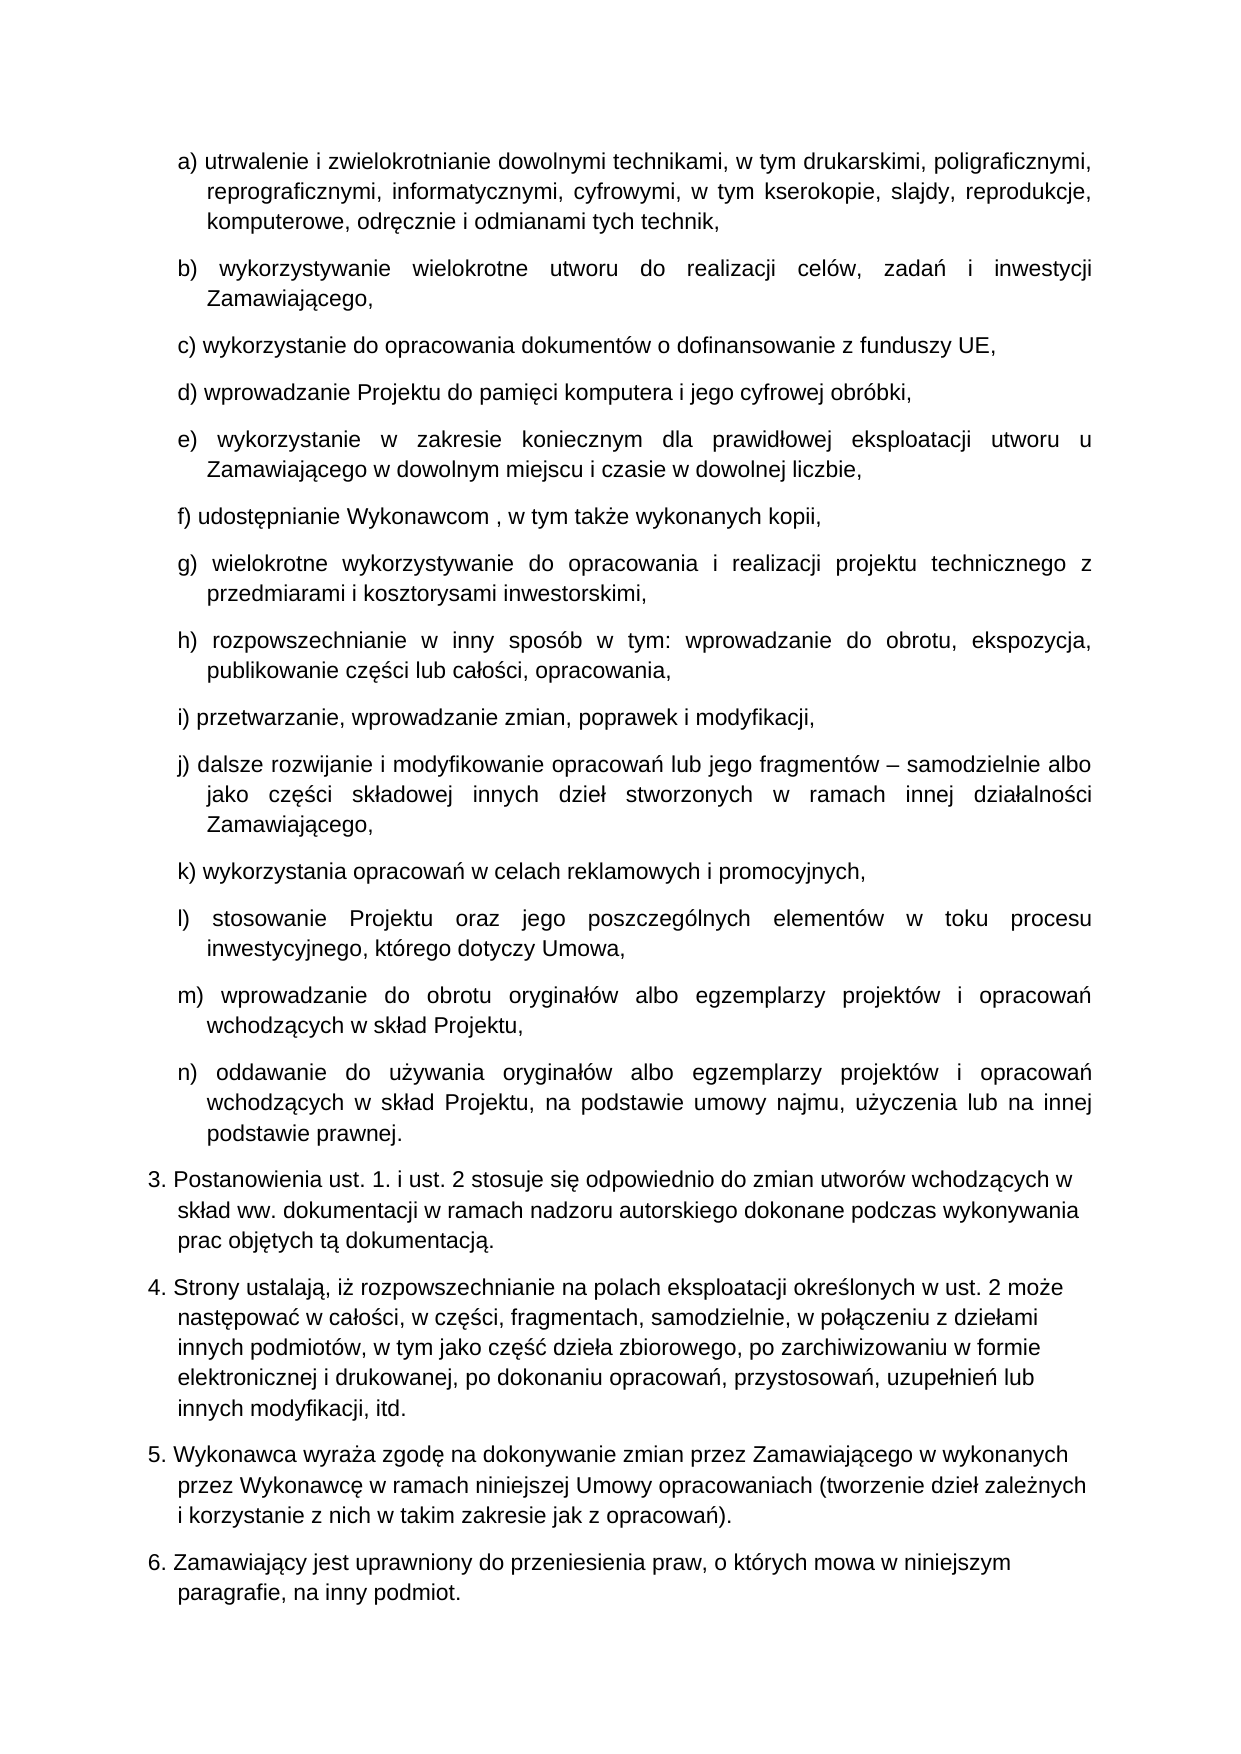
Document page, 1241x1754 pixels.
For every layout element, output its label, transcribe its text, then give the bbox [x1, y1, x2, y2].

text 4. Strony ustalają, iż rozpowszechnianie na polach eksploatacji określonych w ust. 2 może następować w całości, w części, fragmentach, samodzielnie, w połączeniu z dziełami innych podmiotów, w tym jako część dzieła zbiorowego, po zarchiwizowaniu w formie elektronicznej i drukowanej, po dokonaniu opracowań, przystosowań, uzupełnień lub innych modyfikacji, itd. [148, 1274, 1093, 1421]
text c) wykorzystanie do opracowania dokumentów o dofinansowanie z funduszy UE, [177, 332, 1093, 358]
text 3. Postanowienia ust. 1. i ust. 2 stosuje się odpowiednio do zmian utworów wchodzących w skład ww. dokumentacji w ramach nadzoru autorskiego dokonane podczas wykonywania prac objętych tą dokumentacją. [148, 1166, 1093, 1253]
text g) wielokrotne wykorzystywanie do opracowania i realizacji projektu technicznego z przedmiarami i kosztorysami inwestorskimi, [177, 550, 1093, 606]
text m) wprowadzanie do obrotu oryginałów albo egzemplarzy projektów i opracowań wchodzących w skład Projektu, [177, 982, 1093, 1038]
text d) wprowadzanie Projektu do pamięci komputera i jego cyfrowej obróbki, [177, 379, 1093, 405]
text 5. Wykonawca wyraża zgodę na dokonywanie zmian przez Zamawiającego w wykonanych przez Wykonawcę w ramach niniejszej Umowy opracowaniach (tworzenie dzieł zależnych i korzystanie z nich w takim zakresie jak z opracowań). [148, 1441, 1093, 1528]
text b) wykorzystywanie wielokrotne utworu do realizacji celów, zadań i inwestycji Zamawiającego, [177, 255, 1093, 311]
text h) rozpowszechnianie w inny sposób w tym: wprowadzanie do obrotu, ekspozycja, publikowanie części lub całości, opracowania, [177, 627, 1093, 683]
text l) stosowanie Projektu oraz jego poszczególnych elementów w toku procesu inwestycyjnego, którego dotyczy Umowa, [177, 905, 1093, 961]
text n) oddawanie do używania oryginałów albo egzemplarzy projektów i opracowań wchodzących w skład Projektu, na podstawie umowy najmu, użyczenia lub na innej podstawie prawnej. [177, 1059, 1093, 1146]
text a) utrwalenie i zwielokrotnianie dowolnymi technikami, w tym drukarskimi, poligraficznymi, reprograficznymi, informatycznymi, cyfrowymi, w tym kserokopie, slajdy, reprodukcje, komputerowe, odręcznie i odmianami tych technik, [177, 148, 1093, 234]
text e) wykorzystanie w zakresie koniecznym dla prawidłowej eksploatacji utworu u Zamawiającego w dowolnym miejscu i czasie w dowolnej liczbie, [177, 426, 1093, 482]
text k) wykorzystania opracowań w celach reklamowych i promocyjnych, [177, 858, 1093, 884]
text 6. Zamawiający jest uprawniony do przeniesienia praw, o których mowa w niniejszym paragrafie, na inny podmiot. [148, 1549, 1093, 1605]
text j) dalsze rozwijanie i modyfikowanie opracowań lub jego fragmentów – samodzielnie albo jako części składowej innych dzieł stworzonych w ramach innej działalności Zamawiającego, [177, 751, 1093, 837]
text i) przetwarzanie, wprowadzanie zmian, poprawek i modyfikacji, [177, 704, 1093, 730]
text f) udostępnianie Wykonawcom , w tym także wykonanych kopii, [177, 503, 1093, 529]
